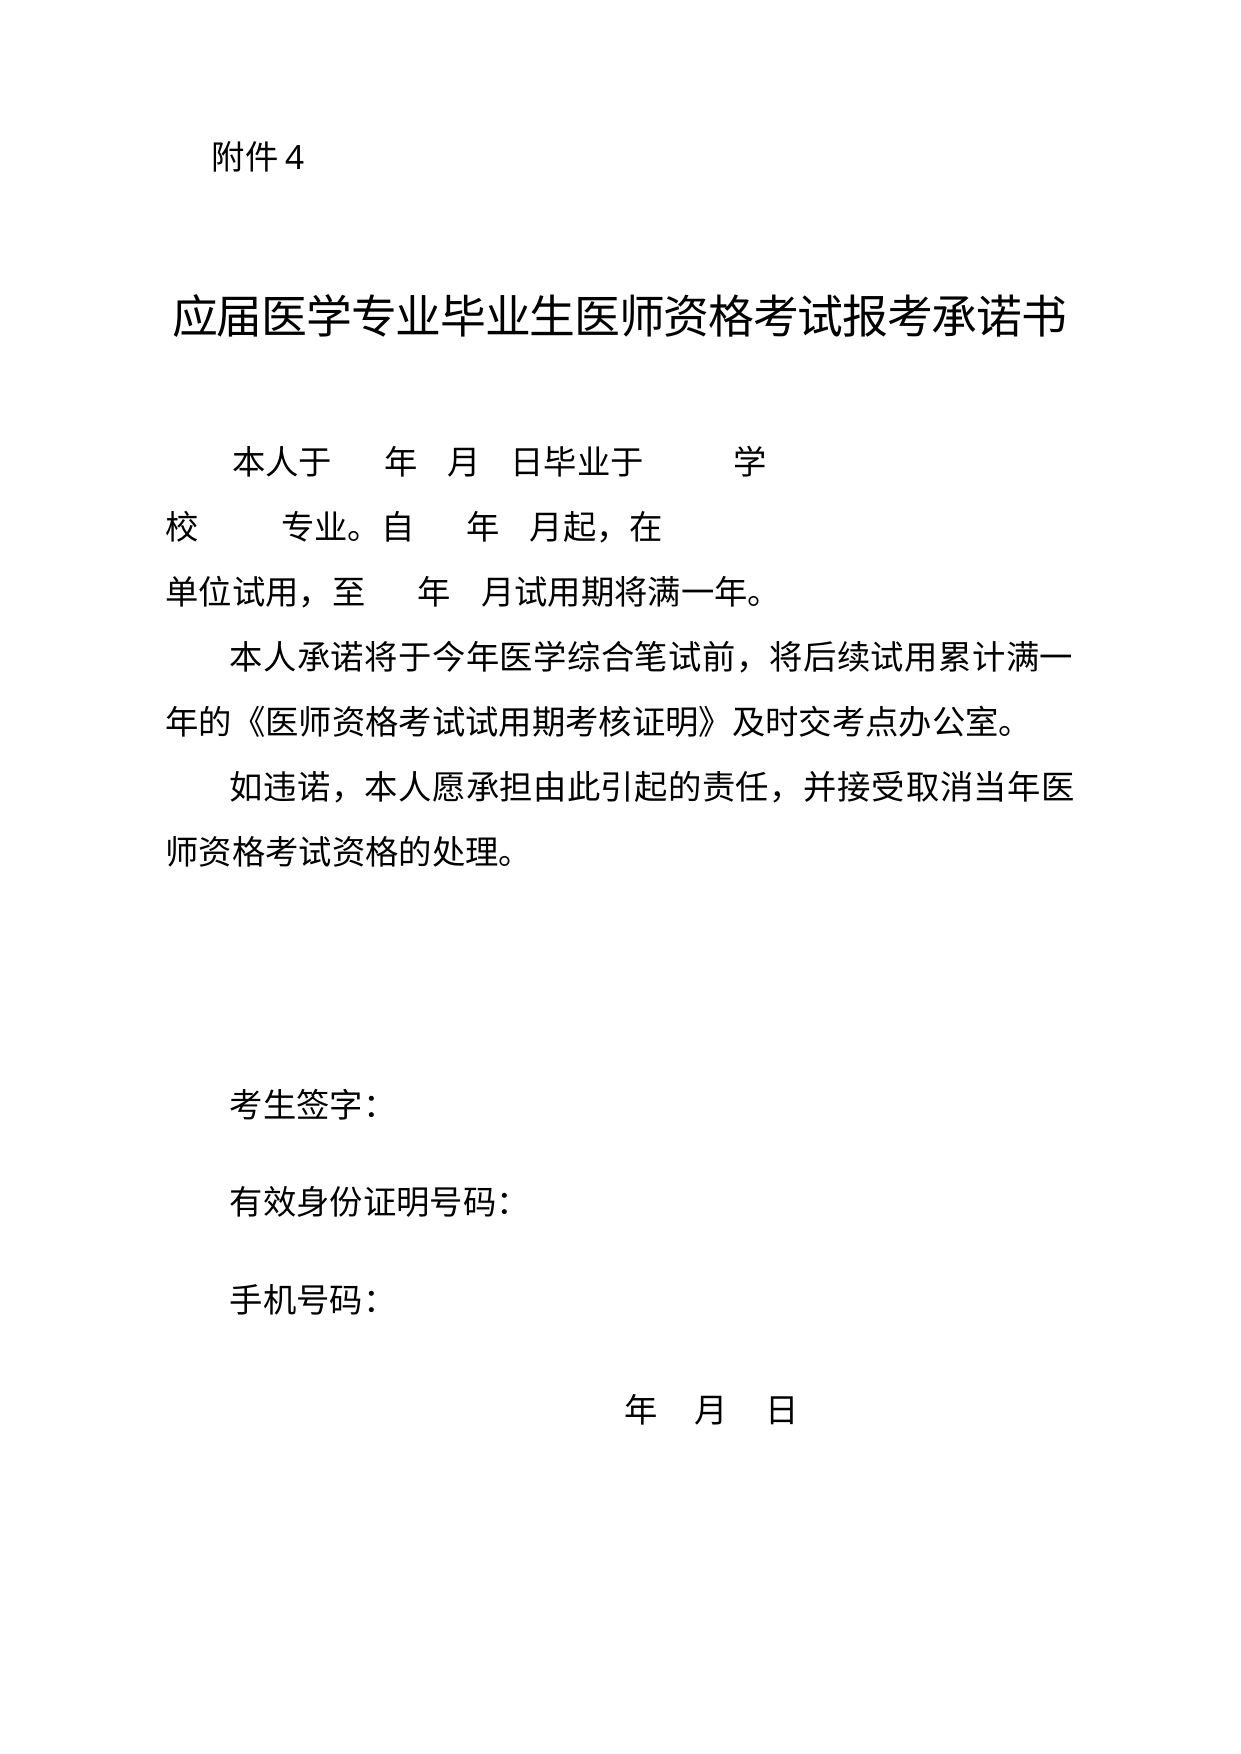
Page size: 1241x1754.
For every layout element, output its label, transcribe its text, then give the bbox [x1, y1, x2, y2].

text 考生签字： [165, 1070, 1075, 1135]
text 有效身份证明号码： [165, 1167, 1075, 1232]
text 如违诺，本人愿承担由此引起的责任，并接受取消当年医师资格考试资格的处理。 [165, 752, 1075, 882]
text 本人承诺将于今年医学综合笔试前，将后续试用累计满一年的《医师资格考试试用期考核证明》及时交考点办公室。 [165, 622, 1075, 752]
text 本人于 年 月 日毕业于 学 [232, 427, 1075, 492]
text 校 专业。自 年 月起，在 [165, 492, 1075, 557]
text 手机号码： [165, 1265, 1075, 1330]
text 附件4 [165, 122, 1075, 187]
text 单位试用，至 年 月试用期将满一年。 [165, 557, 1075, 622]
text 年 月 日 [165, 1375, 1075, 1440]
text 应届医学专业毕业生医师资格考试报考承诺书 [165, 265, 1075, 362]
